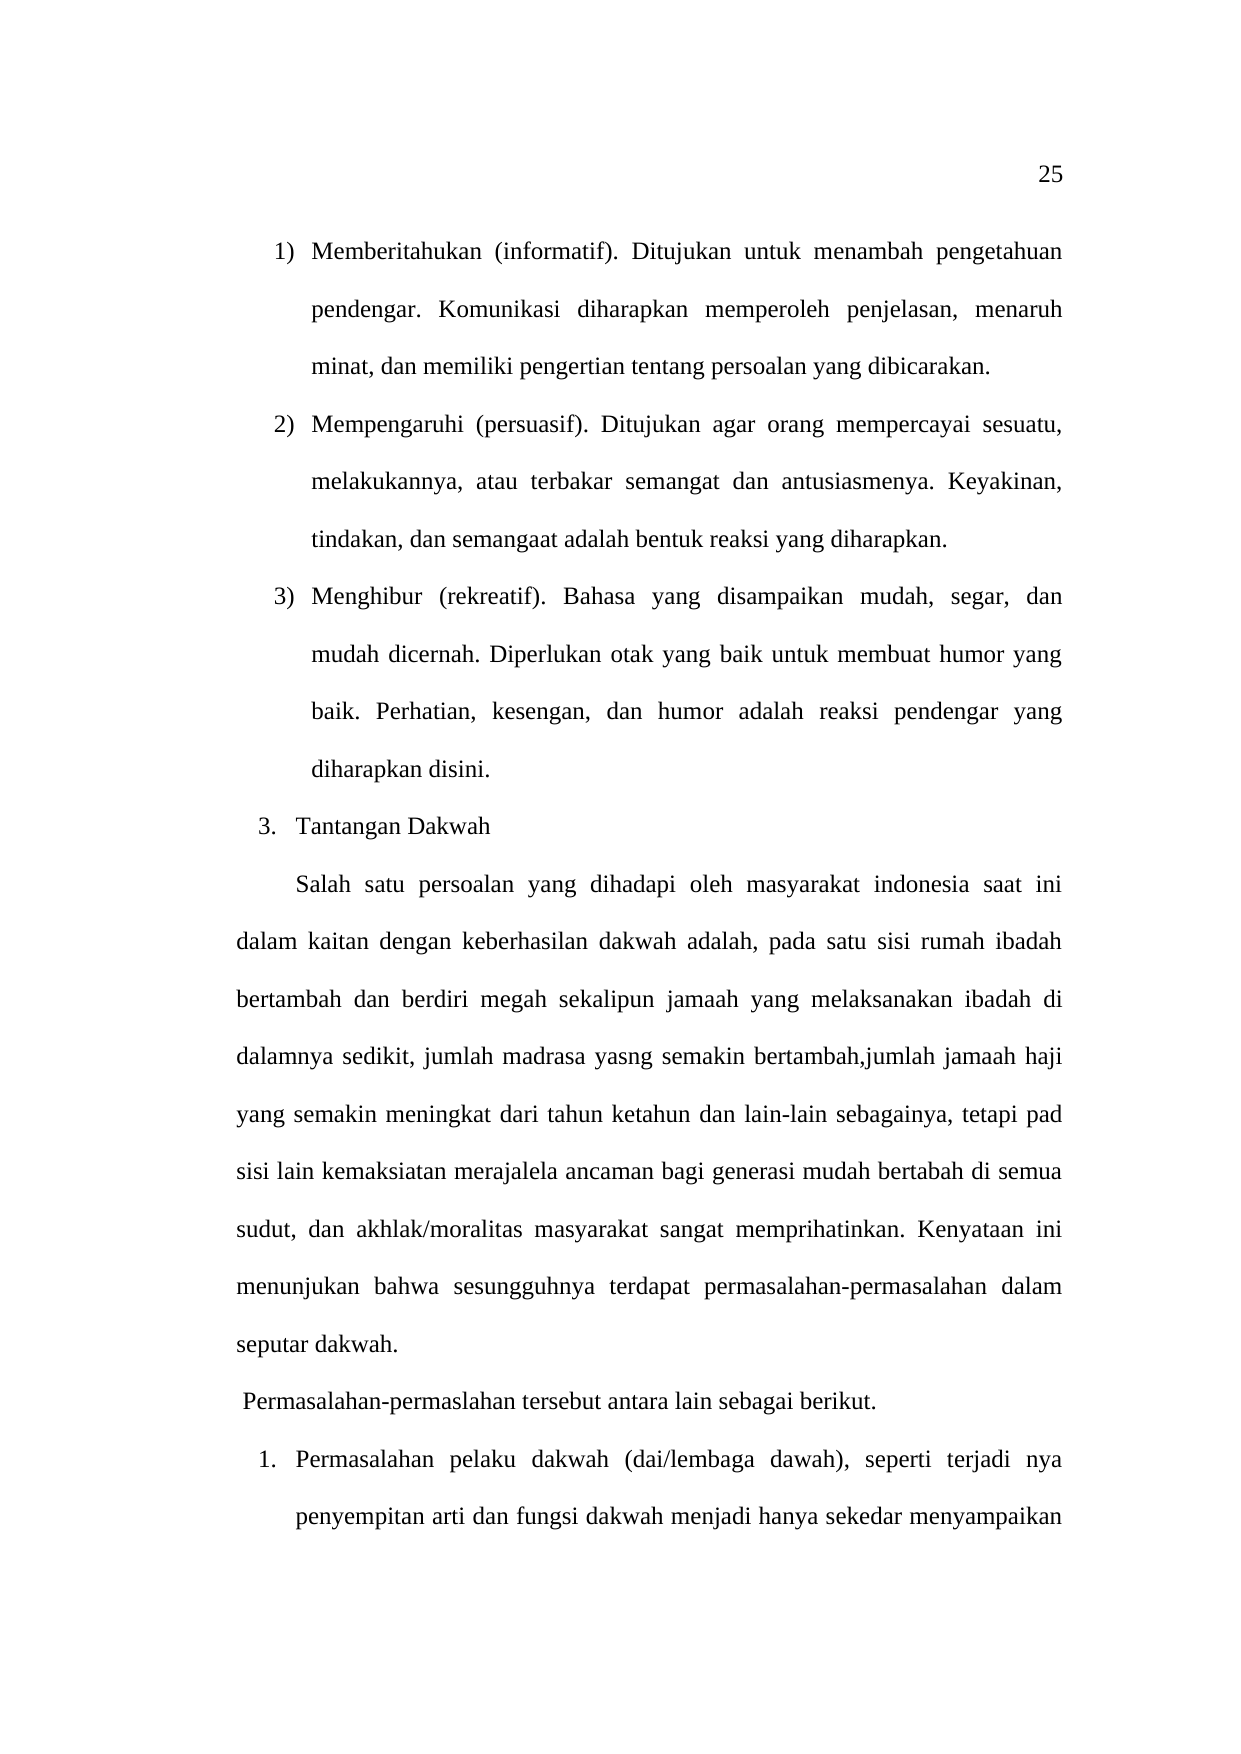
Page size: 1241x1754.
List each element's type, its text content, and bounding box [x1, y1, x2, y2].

list Mempengaruhi (persuasif). Ditujukan agar orang mempercayai sesuatu, melakukannya, atau terbakar semangat dan antusiasmenya. Keyakinan, tindakan, dan semangaat adalah bentuk reaksi yang diharapkan. [274, 409, 1063, 552]
list Tantangan Dakwah [258, 811, 1063, 840]
text Salah satu persoalan yang dihadapi oleh masyarakat indonesia saat ini dalam kaitan dengan keberhasilan dakwah adalah, pada satu sisi rumah ibadah bertambah dan berdiri megah sekalipun jamaah yang melaksanakan ibadah di dalamnya sedikit, jumlah madrasa yasng semakin bertambah,jumlah jamaah haji yang semakin meningkat dari tahun ketahun dan lain-lain sebagainya, tetapi pad sisi lain kemaksiatan merajalela ancaman bagi generasi mudah bertabah di semua sudut, dan akhlak/moralitas masyarakat sangat memprihatinkan. Kenyataan ini menunjukan bahwa sesungguhnya terdapat permasalahan-permasalahan dalam seputar dakwah. [236, 869, 1063, 1357]
text Permasalahan-permaslahan tersebut antara lain sebagai berikut. [236, 1386, 1063, 1415]
list Memberitahukan (informatif). Ditujukan untuk menambah pengetahuan pendengar. Komunikasi diharapkan memperoleh penjelasan, menaruh minat, dan memiliki pengertian tentang persoalan yang dibicarakan. [274, 236, 1063, 380]
list Menghibur (rekreatif). Bahasa yang disampaikan mudah, segar, dan mudah dicernah. Diperlukan otak yang baik untuk membuat humor yang baik. Perhatian, kesengan, dan humor adalah reaksi pendengar yang diharapkan disini. [274, 581, 1063, 782]
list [258, 1444, 1063, 1530]
